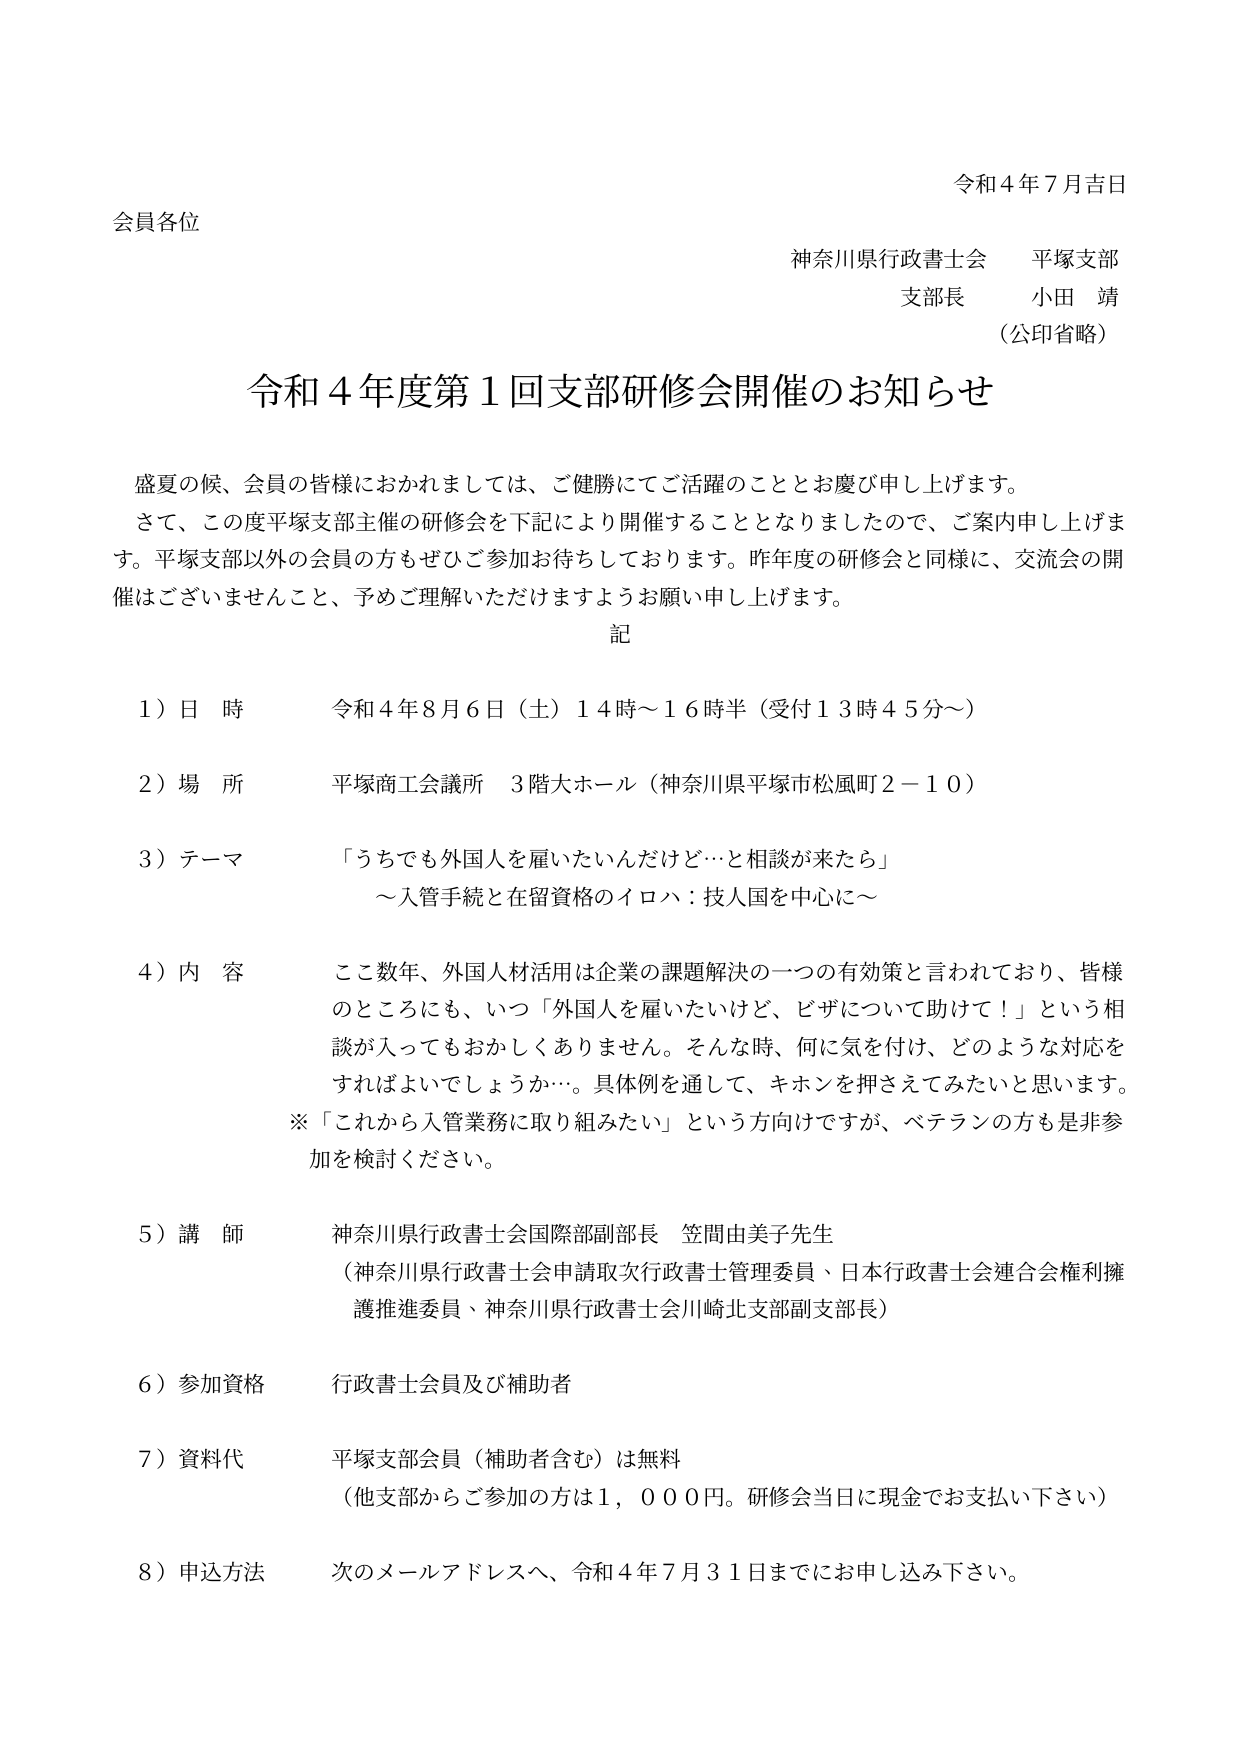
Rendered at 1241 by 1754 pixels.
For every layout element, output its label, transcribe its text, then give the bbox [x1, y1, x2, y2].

text （他支部からご参加の方は１，０００円。研修会当日に現金でお支払い下さい） [112, 1477, 1128, 1514]
subtitle 記 [112, 614, 1128, 652]
text ８）申込方法 次のメールアドレスへ、令和４年７月３１日までにお申し込み下さい。 [112, 1552, 1128, 1589]
text ７）資料代 平塚支部会員（補助者含む）は無料 [112, 1439, 1128, 1477]
text 会員各位 [112, 202, 1128, 239]
text ６）参加資格 行政書士会員及び補助者 [112, 1364, 1128, 1402]
text 支部長 小田 靖 [112, 277, 1128, 314]
text （公印省略） [112, 314, 1128, 352]
text 令和４年度第１回支部研修会開催のお知らせ [112, 352, 1128, 427]
text ※「これから入管業務に取り組みたい」という方向けですが、ベテランの方も是非参加を検討ください。 [112, 1102, 1128, 1177]
text ３）テーマ 「うちでも外国人を雇いたいんだけど…と相談が来たら」 [112, 839, 1128, 877]
text １）日 時 令和４年８月６日（土）１４時～１６時半（受付１３時４５分～） [112, 689, 1128, 727]
text ５）講 師 神奈川県行政書士会国際部副部長 笠間由美子先生 [112, 1214, 1128, 1252]
text ～入管手続と在留資格のイロハ：技人国を中心に～ [112, 877, 1128, 914]
text （神奈川県行政書士会申請取次行政書士管理委員、日本行政書士会連合会権利擁護推進委員、神奈川県行政書士会川崎北支部副支部長） [331, 1252, 1128, 1327]
text 令和４年７月吉日 [112, 164, 1128, 202]
text 盛夏の候、会員の皆様におかれましては、ご健勝にてご活躍のこととお慶び申し上げます。 [112, 464, 1128, 502]
text さて、この度平塚支部主催の研修会を下記により開催することとなりましたので、ご案内申し上げます。平塚支部以外の会員の方もぜひご参加お待ちしております。昨年度の研修会と同様に、交流会の開催はございませんこと、予めご理解いただけますようお願い申し上げます。 [112, 502, 1128, 614]
text ４）内 容 ここ数年、外国人材活用は企業の課題解決の一つの有効策と言われており、皆様のところにも、いつ「外国人を雇いたいけど、ビザについて助けて！」という相談が入ってもおかしくありません。そんな時、何に気を付け、どのような対応をすればよいでしょうか…。具体例を通して、キホンを押さえてみたいと思います。 [134, 952, 1128, 1102]
text 神奈川県行政書士会 平塚支部 [112, 239, 1128, 277]
text ２）場 所 平塚商工会議所 ３階大ホール（神奈川県平塚市松風町２－１０） [112, 764, 1128, 802]
